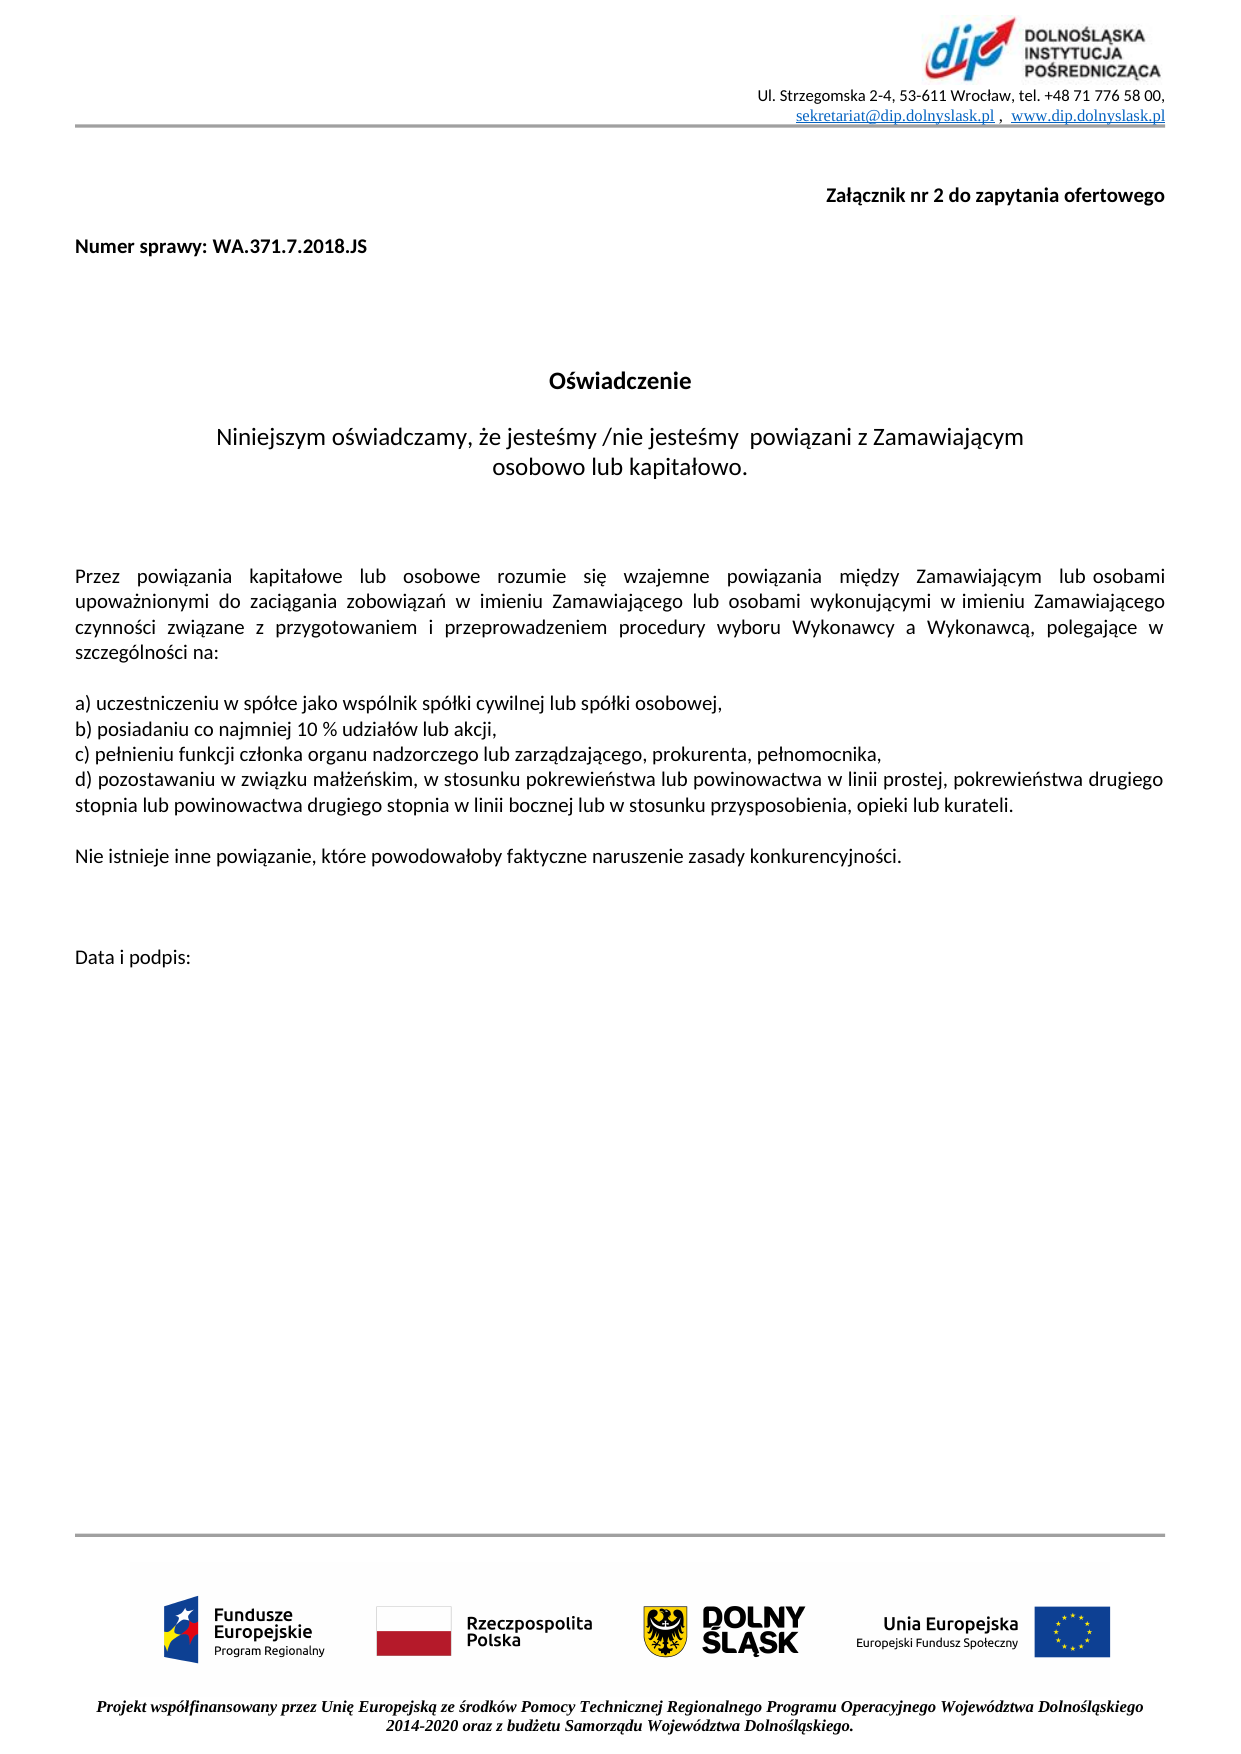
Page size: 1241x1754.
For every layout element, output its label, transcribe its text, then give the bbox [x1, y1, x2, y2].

picture [130, 1562, 1110, 1697]
picture [921, 15, 1166, 85]
text a) uczestniczeniu w spółce jako wspólnik spółki cywilnej lub spółki osobowej, [75, 690, 1165, 716]
text d) pozostawaniu w związku małżeńskim, w stosunku pokrewieństwa lub powinowactwa w linii prostej, pokrewieństwa drugiego stopnia lub powinowactwa drugiego stopnia w linii bocznej lub w stosunku przysposobienia, opieki lub kurateli. [75, 767, 1165, 817]
text Załącznik nr 2 do zapytania ofertowego [75, 182, 1165, 207]
text Niniejszym oświadczamy, że jesteśmy /nie jesteśmy powiązani z Zamawiającym [75, 421, 1165, 451]
text b) posiadaniu co najmniej 10 % udziałów lub akcji, [75, 716, 1165, 741]
text Data i podpis: [75, 944, 1165, 970]
text Numer sprawy: WA.371.7.2018.JS [75, 233, 1165, 258]
text Nie istnieje inne powiązanie, które powodowałoby faktyczne naruszenie zasady konkurencyjności. [75, 843, 1165, 868]
text Oświadczenie [75, 365, 1165, 396]
text osobowo lub kapitałowo. [75, 451, 1165, 482]
text c) pełnieniu funkcji członka organu nadzorczego lub zarządzającego, prokurenta, pełnomocnika, [75, 741, 1165, 767]
text Przez powiązania kapitałowe lub osobowe rozumie się wzajemne powiązania między Zamawiającym lub osobami upoważnionymi do zaciągania zobowiązań w imieniu Zamawiającego lub osobami wykonującymi w imieniu Zamawiającego czynności związane z przygotowaniem i przeprowadzeniem procedury wyboru Wykonawcy a Wykonawcą, polegające w szczególności na: [75, 563, 1165, 665]
